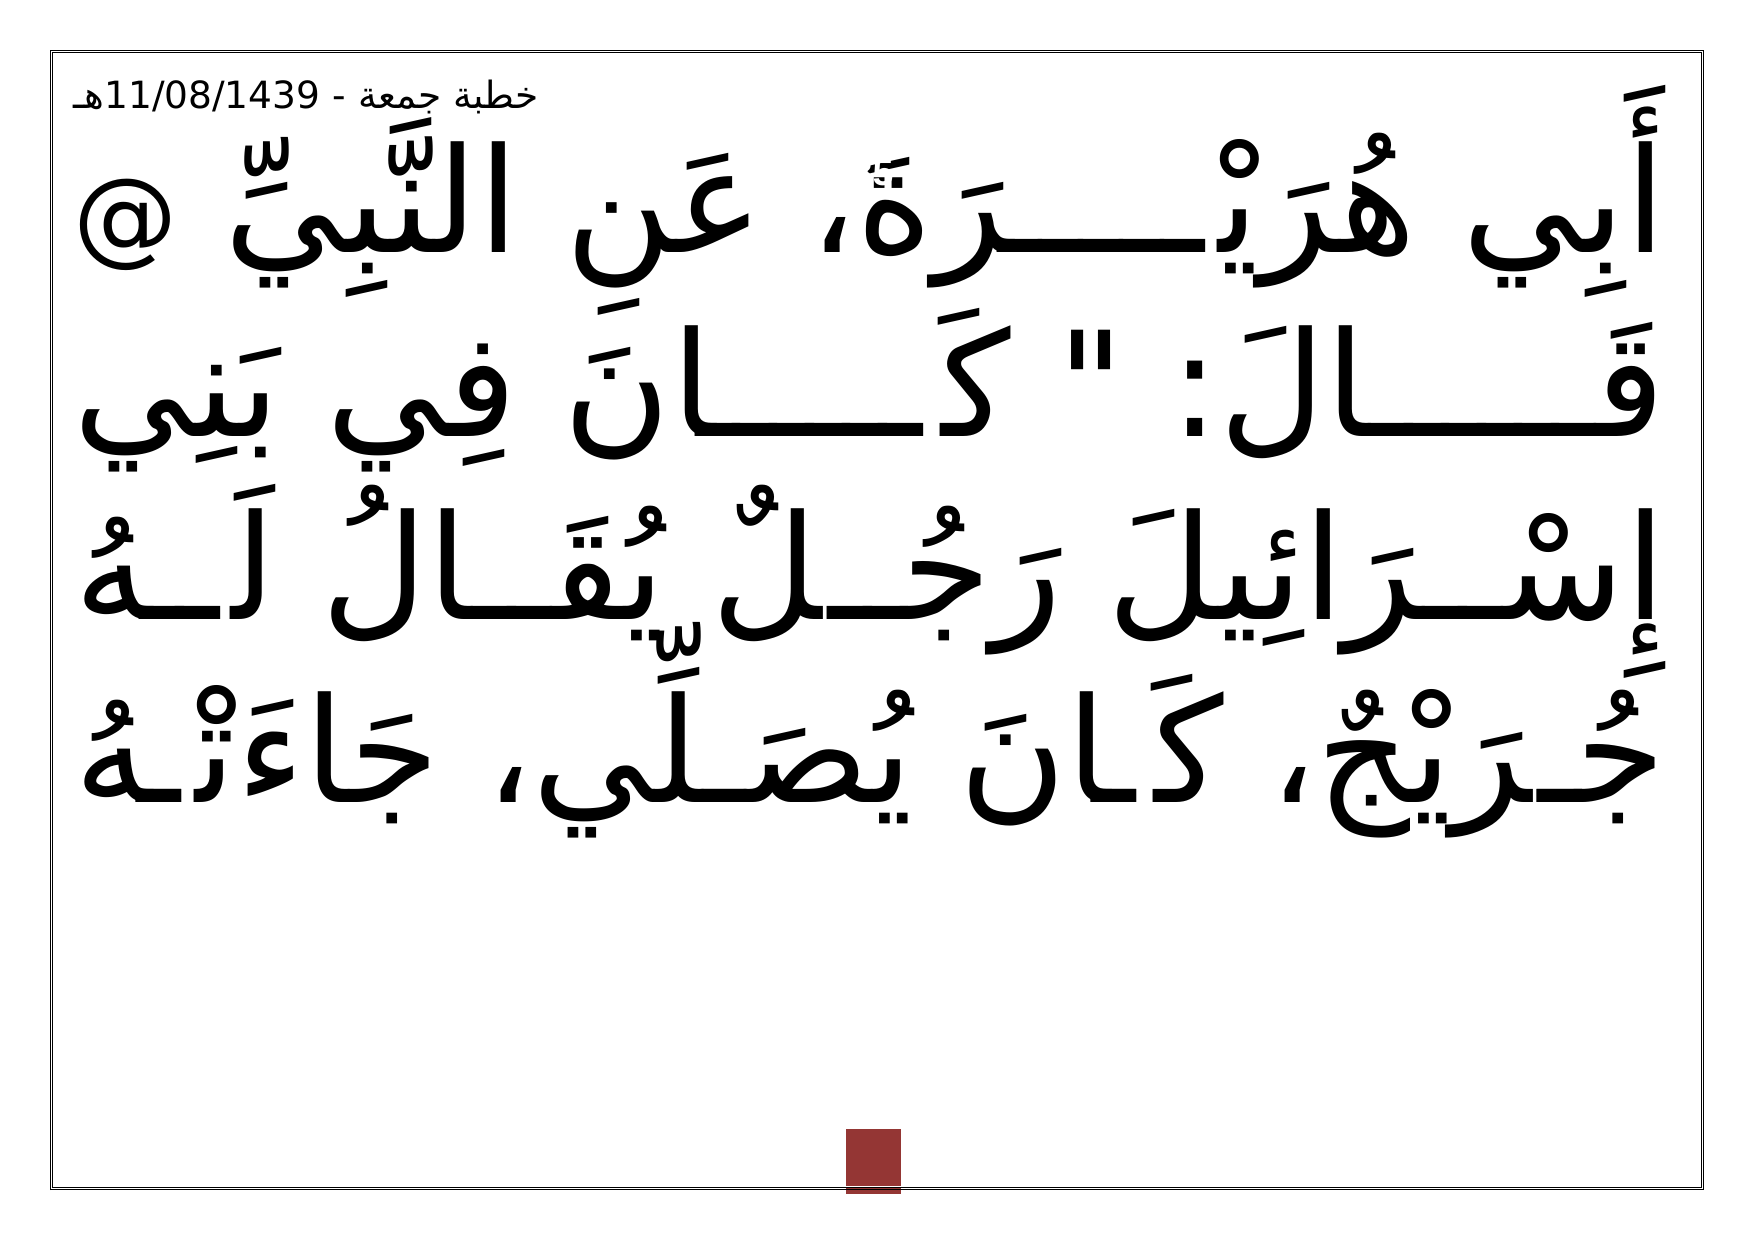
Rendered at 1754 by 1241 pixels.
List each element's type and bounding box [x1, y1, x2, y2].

text [74, 117, 1665, 837]
